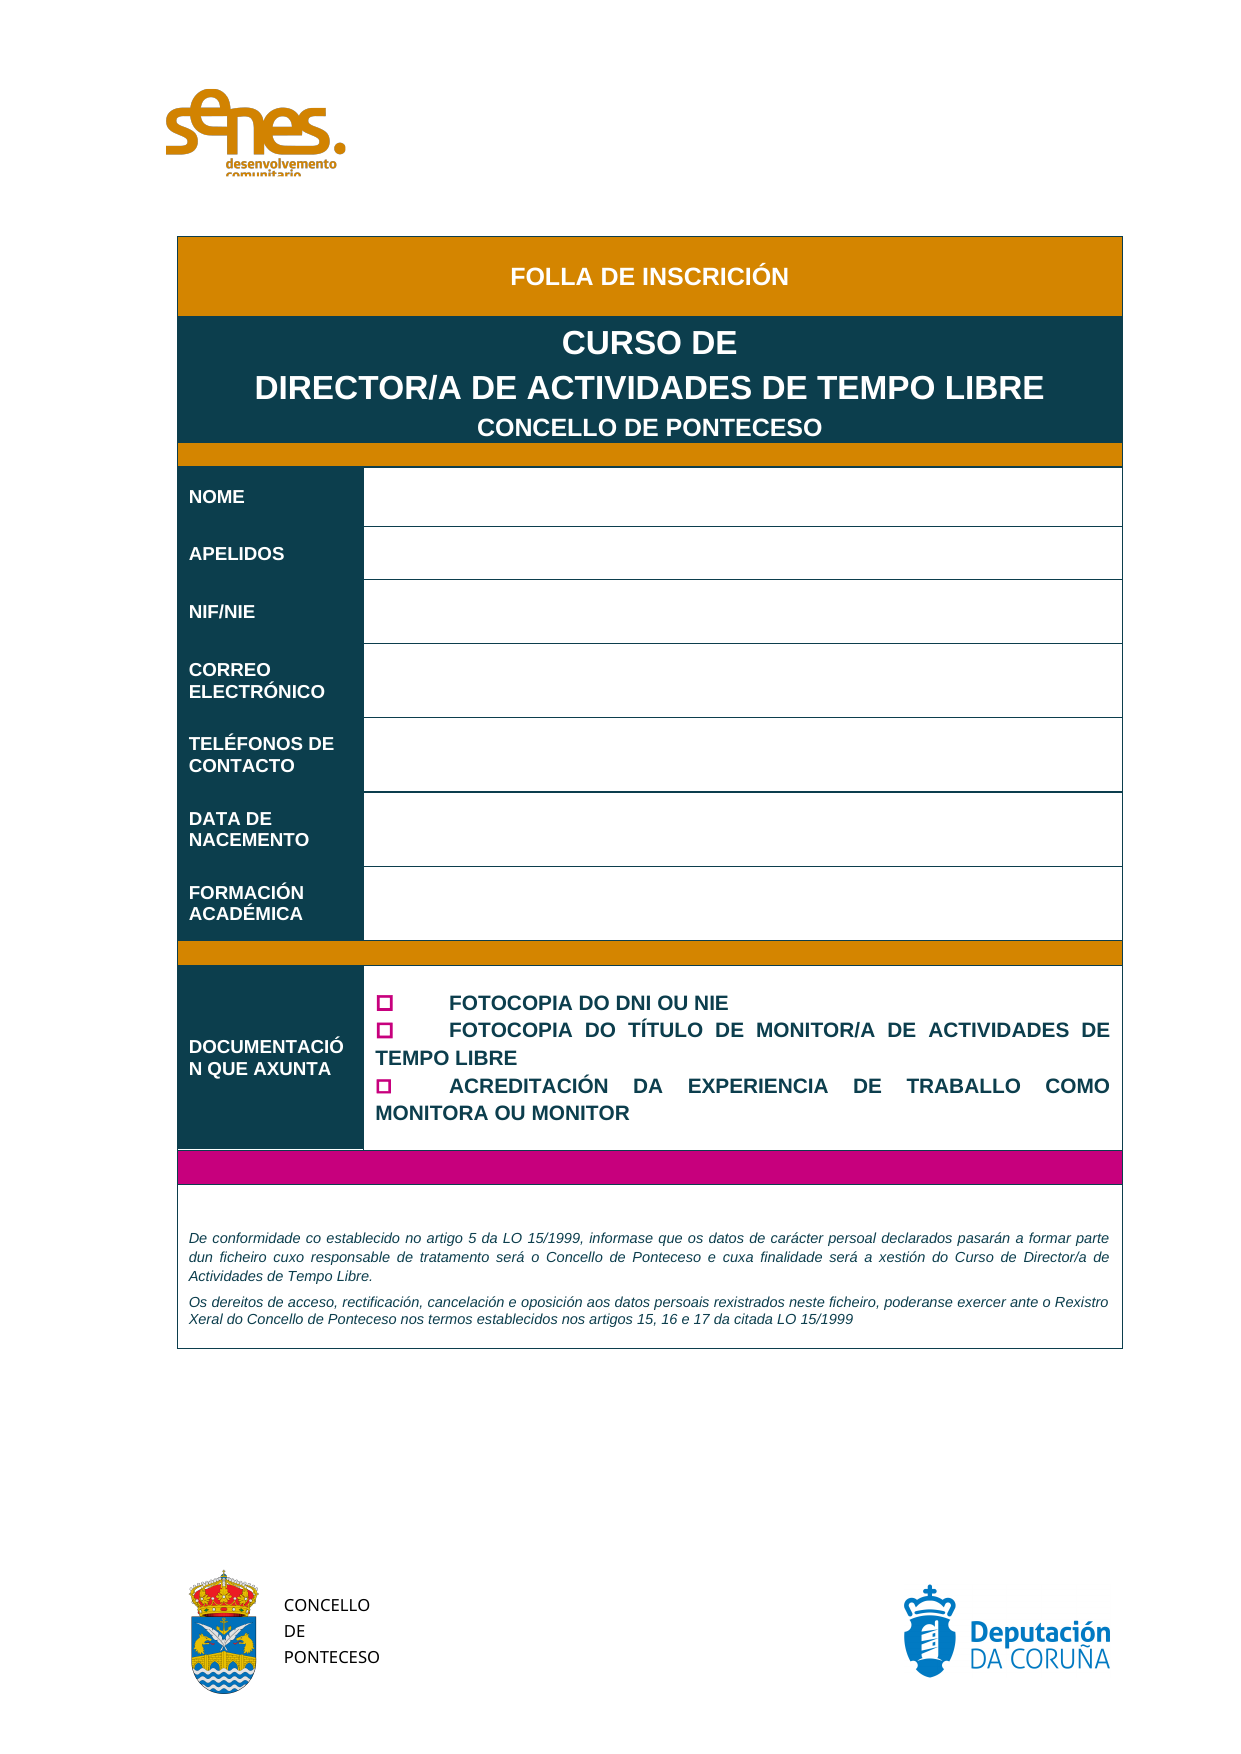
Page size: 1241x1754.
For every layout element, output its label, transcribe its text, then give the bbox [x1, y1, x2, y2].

table_cell NOME [178, 468, 363, 526]
picture [903, 1584, 1111, 1678]
table_cell TELÉFONOS DE CONTACTO [178, 718, 363, 791]
table_cell NIF/NIE [178, 580, 363, 643]
table_cell De conformidade co establecido no artigo 5 da LO 15/1999, informase que os datos de carácter persoal declarados pasarán a formar parte dun ficheiro cuxo responsable de tratamento será o Concello de Ponteceso e cuxa finalidade será a xestión do Curso de Director/a de Actividades de Tempo Libre. Os dereitos de acceso, rectificación, cancelación e oposición aos datos persoais rexistrados neste ficheiro, poderanse exercer ante o Rexistro Xeral do Concello de Ponteceso nos termos establecidos nos artigos 15, 16 e 17 da citada LO 15/1999 [178, 1185, 1122, 1348]
table_cell DOCUMENTACIÓN QUE AXUNTA [178, 966, 363, 1149]
table_cell [178, 443, 1122, 466]
table_cell [364, 644, 1122, 717]
table_cell CURSO DE DIRECTOR/A DE ACTIVIDADES DE TEMPO LIBRE CONCELLO DE PONTECESO [178, 317, 1122, 441]
table_cell FOTOCOPIA DO DNI OU NIE FOTOCOPIA DO TÍTULO DE MONITOR/A DE ACTIVIDADES DE TEMPO LIBRE ACREDITACIÓN DA EXPERIENCIA DE TRABALLO COMO MONITORA OU MONITOR [364, 966, 1122, 1149]
picture [166, 88, 346, 177]
table_header FOLLA DE INSCRICIÓN [178, 237, 1122, 316]
table_cell DATA DE NACEMENTO [178, 793, 363, 866]
table_cell APELIDOS [178, 527, 363, 579]
table_cell CORREO ELECTRÓNICO [178, 644, 363, 717]
table_cell [364, 793, 1122, 866]
table_cell [364, 718, 1122, 791]
table_cell [364, 527, 1122, 579]
table_cell FORMACIÓN ACADÉMICA [178, 867, 363, 940]
table_cell [178, 941, 1122, 965]
table_cell [364, 468, 1122, 526]
table_cell [178, 1151, 1122, 1184]
picture [188, 1568, 259, 1694]
table_cell [364, 580, 1122, 643]
table_cell [364, 867, 1122, 940]
